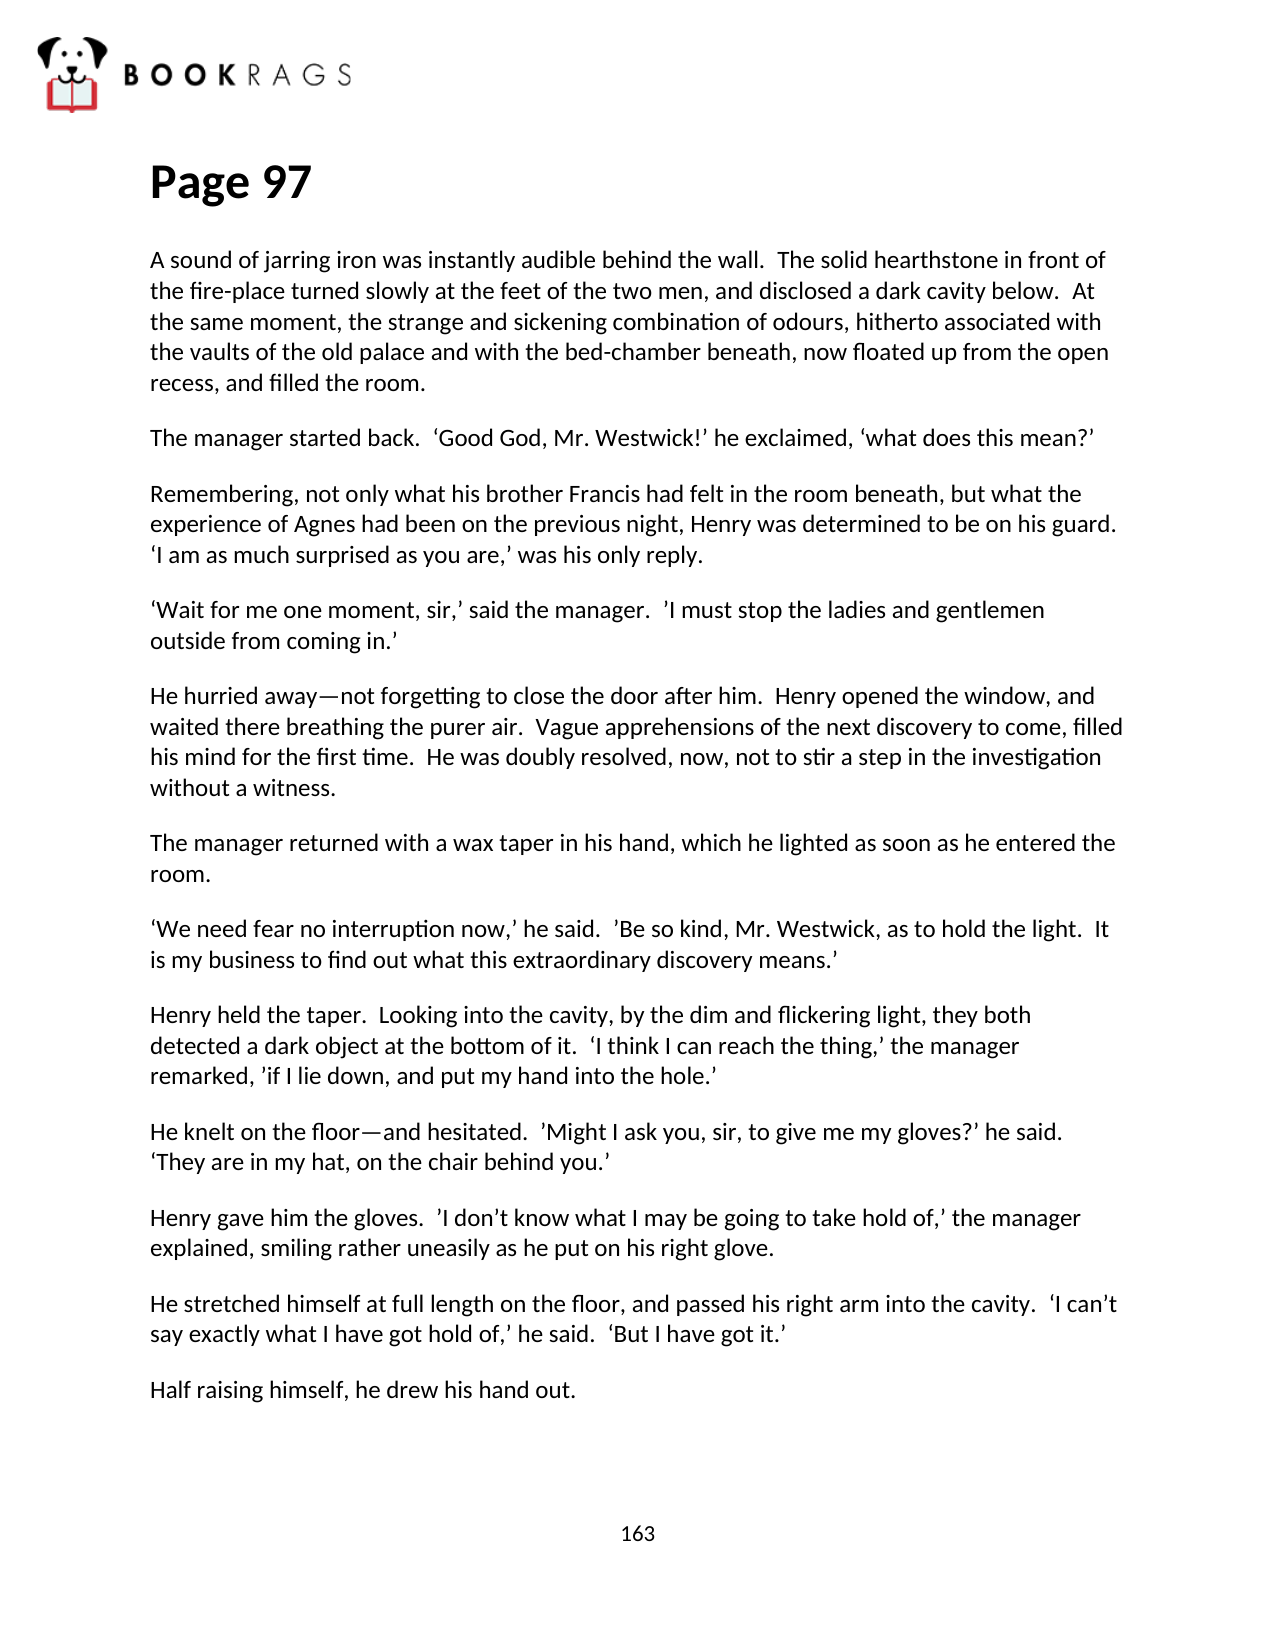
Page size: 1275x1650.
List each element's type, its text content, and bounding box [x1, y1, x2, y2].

picture [37, 37, 351, 113]
text Half raising himself, he drew his hand out. [150, 1374, 1125, 1405]
text Remembering, not only what his brother Francis had felt in the room beneath, but what the experience of Agnes had been on the previous night, Henry was determined to be on his guard. ‘I am as much surprised as you are,’ was his only reply. [150, 478, 1125, 569]
text He knelt on the floor—­and hesitated. ’Might I ask you, sir, to give me my gloves?’ he said. ‘They are in my hat, on the chair behind you.’ [150, 1116, 1125, 1177]
text Page 97 [150, 150, 1125, 211]
text He hurried away—­not forgetting to close the door after him. Henry opened the window, and waited there breathing the purer air. Vague apprehensions of the next discovery to come, filled his mind for the first time. He was doubly resolved, now, not to stir a step in the investigation without a witness. [150, 680, 1125, 802]
text Henry held the taper. Looking into the cavity, by the dim and flickering light, they both detected a dark object at the bottom of it. ‘I think I can reach the thing,’ the manager remarked, ’if I lie down, and put my hand into the hole.’ [150, 999, 1125, 1091]
text ‘We need fear no interruption now,’ he said. ’Be so kind, Mr. Westwick, as to hold the light. It is my business to find out what this extraordinary discovery means.’ [150, 913, 1125, 974]
text The manager started back. ‘Good God, Mr. Westwick!’ he exclaimed, ‘what does this mean?’ [150, 422, 1125, 453]
text The manager returned with a wax taper in his hand, which he lighted as soon as he entered the room. [150, 827, 1125, 888]
text He stretched himself at full length on the floor, and passed his right arm into the cavity. ‘I can’t say exactly what I have got hold of,’ he said. ‘But I have got it.’ [150, 1288, 1125, 1349]
text ‘Wait for me one moment, sir,’ said the manager. ’I must stop the ladies and gentlemen outside from coming in.’ [150, 594, 1125, 655]
text Henry gave him the gloves. ’I don’t know what I may be going to take hold of,’ the manager explained, smiling rather uneasily as he put on his right glove. [150, 1202, 1125, 1263]
text A sound of jarring iron was instantly audible behind the wall. The solid hearthstone in front of the fire-place turned slowly at the feet of the two men, and disclosed a dark cavity below. At the same moment, the strange and sickening combination of odours, hitherto associated with the vaults of the old palace and with the bed-chamber beneath, now floated up from the open recess, and filled the room. [150, 244, 1125, 397]
